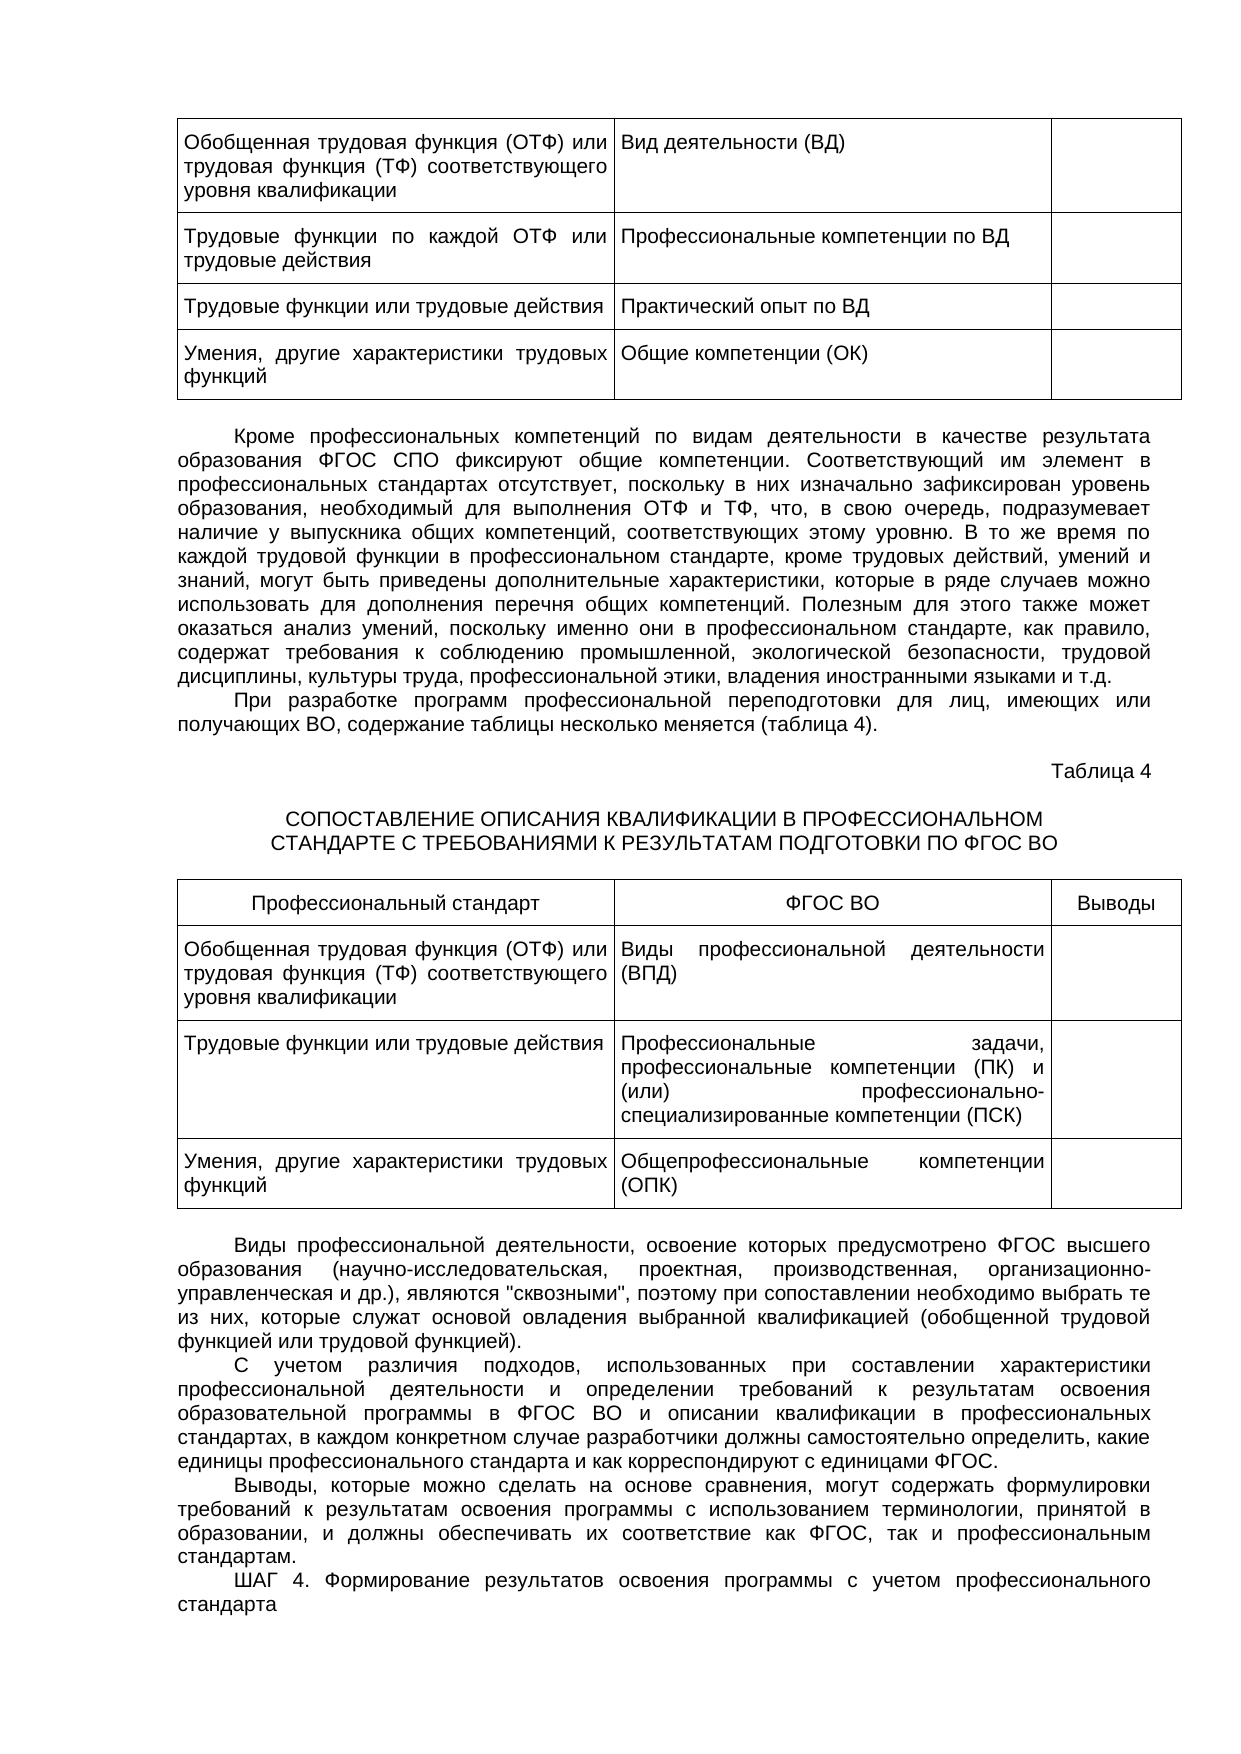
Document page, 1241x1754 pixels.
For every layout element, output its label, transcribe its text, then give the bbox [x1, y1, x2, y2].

table_cell [1052, 1021, 1181, 1138]
table_cell Трудовые функции или трудовые действия [178, 1021, 614, 1138]
text Выводы, которые можно сделать на основе сравнения, могут содержать формулировки требований к результатам освоения программы с использованием терминологии, принятой в образовании, и должны обеспечивать их соответствие как ФГОС, так и профессиональным стандартам. [177, 1472, 1152, 1568]
text Кроме профессиональных компетенций по видам деятельности в качестве результата образования ФГОС СПО фиксируют общие компетенции. Соответствующий им элемент в профессиональных стандартах отсутствует, поскольку в них изначально зафиксирован уровень образования, необходимый для выполнения ОТФ и ТФ, что, в свою очередь, подразумевает наличие у выпускника общих компетенций, соответствующих этому уровню. В то же время по каждой трудовой функции в профессиональном стандарте, кроме трудовых действий, умений и знаний, могут быть приведены дополнительные характеристики, которые в ряде случаев можно использовать для дополнения перечня общих компетенций. Полезным для этого также может оказаться анализ умений, поскольку именно они в профессиональном стандарте, как правило, содержат требования к соблюдению промышленной, экологической безопасности, трудовой дисциплины, культуры труда, профессиональной этики, владения иностранными языками и т.д. [177, 424, 1152, 687]
table_cell [1052, 1139, 1181, 1208]
table_header Профессиональный стандарт [178, 880, 614, 925]
text С учетом различия подходов, использованных при составлении характеристики профессиональной деятельности и определении требований к результатам освоения образовательной программы в ФГОС ВО и описании квалификации в профессиональных стандартах, в каждом конкретном случае разработчики должны самостоятельно определить, какие единицы профессионального стандарта и как корреспондируют с единицами ФГОС. [177, 1353, 1152, 1472]
text При разработке программ профессиональной переподготовки для лиц, имеющих или получающих ВО, содержание таблицы несколько меняется (таблица 4). [177, 687, 1152, 735]
table_cell Виды профессиональной деятельности (ВПД) [615, 926, 1051, 1019]
table_cell [1052, 284, 1181, 329]
table_cell Трудовые функции или трудовые действия [178, 284, 614, 329]
text Виды профессиональной деятельности, освоение которых предусмотрено ФГОС высшего образования (научно-исследовательская, проектная, производственная, организационно-управленческая и др.), являются "сквозными", поэтому при сопоставлении необходимо выбрать те из них, которые служат основой овладения выбранной квалификацией (обобщенной трудовой функцией или трудовой функцией). [177, 1233, 1152, 1353]
table_cell Общие компетенции (ОК) [615, 330, 1051, 399]
table_cell Общепрофессиональные компетенции (ОПК) [615, 1139, 1051, 1208]
text Таблица 4 [177, 759, 1152, 783]
table_cell Профессиональные задачи, профессиональные компетенции (ПК) и (или) профессионально-специализированные компетенции (ПСК) [615, 1021, 1051, 1138]
text СОПОСТАВЛЕНИЕ ОПИСАНИЯ КВАЛИФИКАЦИИ В ПРОФЕССИОНАЛЬНОМ [177, 807, 1152, 831]
table_cell Обобщенная трудовая функция (ОТФ) или трудовая функция (ТФ) соответствующего уровня квалификации [178, 926, 614, 1019]
table_cell [1052, 330, 1181, 399]
table_cell [1052, 119, 1181, 212]
table_cell Вид деятельности (ВД) [615, 119, 1051, 212]
text ШАГ 4. Формирование результатов освоения программы с учетом профессионального стандарта [177, 1568, 1152, 1616]
table_cell Обобщенная трудовая функция (ОТФ) или трудовая функция (ТФ) соответствующего уровня квалификации [178, 119, 614, 212]
table_cell Умения, другие характеристики трудовых функций [178, 330, 614, 399]
table_cell Трудовые функции по каждой ОТФ или трудовые действия [178, 213, 614, 282]
text СТАНДАРТЕ С ТРЕБОВАНИЯМИ К РЕЗУЛЬТАТАМ ПОДГОТОВКИ ПО ФГОС ВО [177, 831, 1152, 855]
table_header Выводы [1052, 880, 1181, 925]
table_cell Умения, другие характеристики трудовых функций [178, 1139, 614, 1208]
table_cell [1052, 926, 1181, 1019]
table_cell [1052, 213, 1181, 282]
table_cell Профессиональные компетенции по ВД [615, 213, 1051, 282]
table_cell Практический опыт по ВД [615, 284, 1051, 329]
table_header ФГОС ВО [615, 880, 1051, 925]
